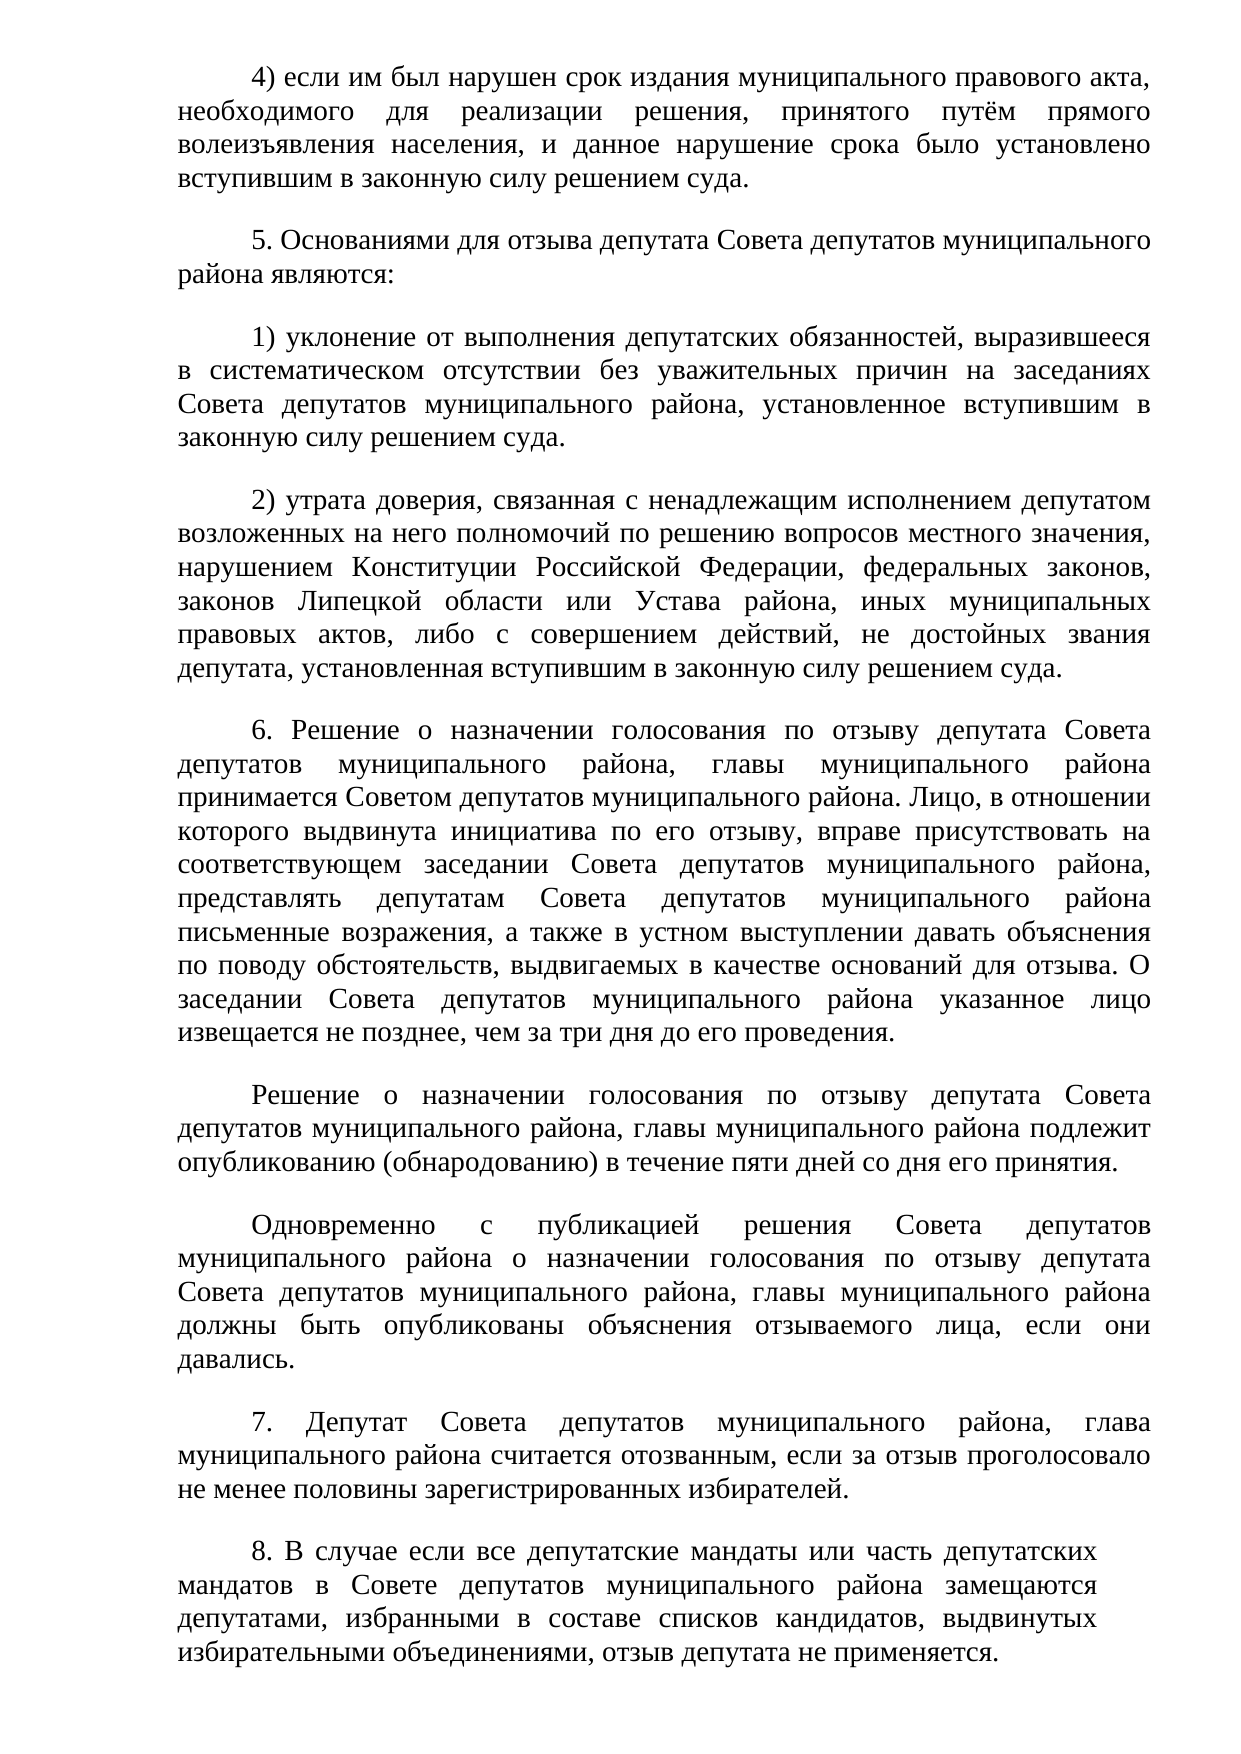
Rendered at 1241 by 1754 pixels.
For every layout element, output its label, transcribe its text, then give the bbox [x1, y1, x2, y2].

text 1) уклонение от выполнения депутатских обязанностей, выразившееся в систематическом отсутствии без уважительных причин на заседаниях Совета депутатов муниципального района, установленное вступившим в законную силу решением суда. [177, 319, 1152, 453]
text 2) утрата доверия, связанная с ненадлежащим исполнением депутатом возложенных на него полномочий по решению вопросов местного значения, нарушением Конституции Российской Федерации, федеральных законов, законов Липецкой области или Устава района, иных муниципальных правовых актов, либо с совершением действий, не достойных звания депутата, установленная вступившим в законную силу решением суда. [177, 482, 1152, 683]
text 5. Основаниями для отзыва депутата Совета депутатов муниципального района являются: [177, 222, 1152, 289]
text 4) если им был нарушен срок издания муниципального правового акта, необходимого для реализации решения, принятого путём прямого волеизъявления населения, и данное нарушение срока было установлено вступившим в законную силу решением суда. [177, 59, 1152, 193]
text Одновременно с публикацией решения Совета депутатов муниципального района о назначении голосования по отзыву депутата Совета депутатов муниципального района, главы муниципального района должны быть опубликованы объяснения отзываемого лица, если они давались. [177, 1207, 1152, 1374]
text 6. Решение о назначении голосования по отзыву депутата Совета депутатов муниципального района, главы муниципального района принимается Советом депутатов муниципального района. Лицо, в отношении которого выдвинута инициатива по его отзыву, вправе присутствовать на соответствующем заседании Совета депутатов муниципального района, представлять депутатам Совета депутатов муниципального района письменные возражения, а также в устном выступлении давать объяснения по поводу обстоятельств, выдвигаемых в качестве оснований для отзыва. О заседании Совета депутатов муниципального района указанное лицо извещается не позднее, чем за три дня до его проведения. [177, 712, 1152, 1048]
text 7. Депутат Совета депутатов муниципального района, глава муниципального района считается отозванным, если за отзыв проголосовало не менее половины зарегистрированных избирателей. [177, 1404, 1152, 1504]
text 8. В случае если все депутатские мандаты или часть депутатских мандатов в Совете депутатов муниципального района замещаются депутатами, избранными в составе списков кандидатов, выдвинутых избирательными объединениями, отзыв депутата не применяется. [177, 1533, 1098, 1668]
text Решение о назначении голосования по отзыву депутата Совета депутатов муниципального района, главы муниципального района подлежит опубликованию (обнародованию) в течение пяти дней со дня его принятия. [177, 1077, 1152, 1178]
